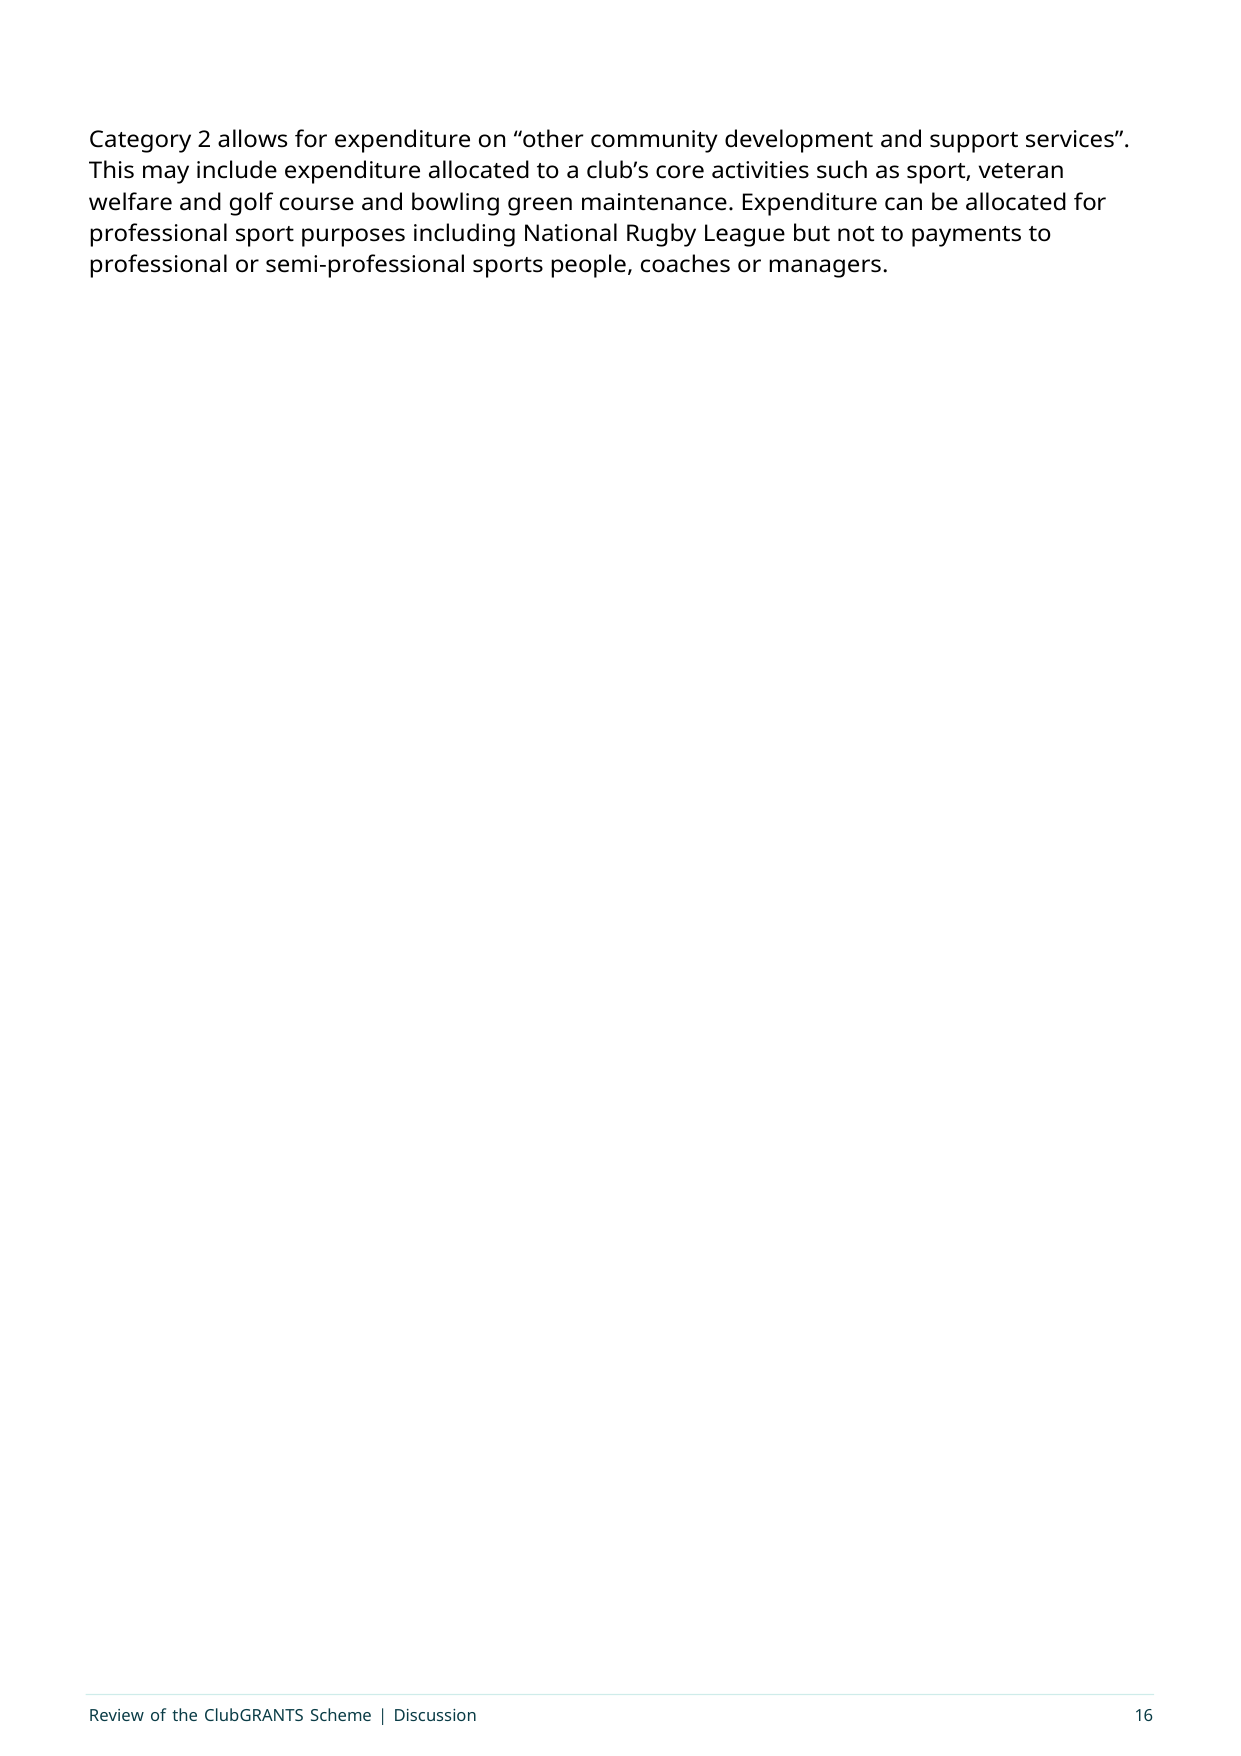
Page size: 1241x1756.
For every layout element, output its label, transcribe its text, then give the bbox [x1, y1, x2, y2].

text Category 2 allows for expenditure on “other community development and support services”. This may include expenditure allocated to a club’s core activities such as sport, veteran welfare and golf course and bowling green maintenance. Expenditure can be allocated for professional sport purposes including National Rugby League but not to payments to professional or semi-professional sports people, coaches or managers. [89, 123, 1151, 279]
